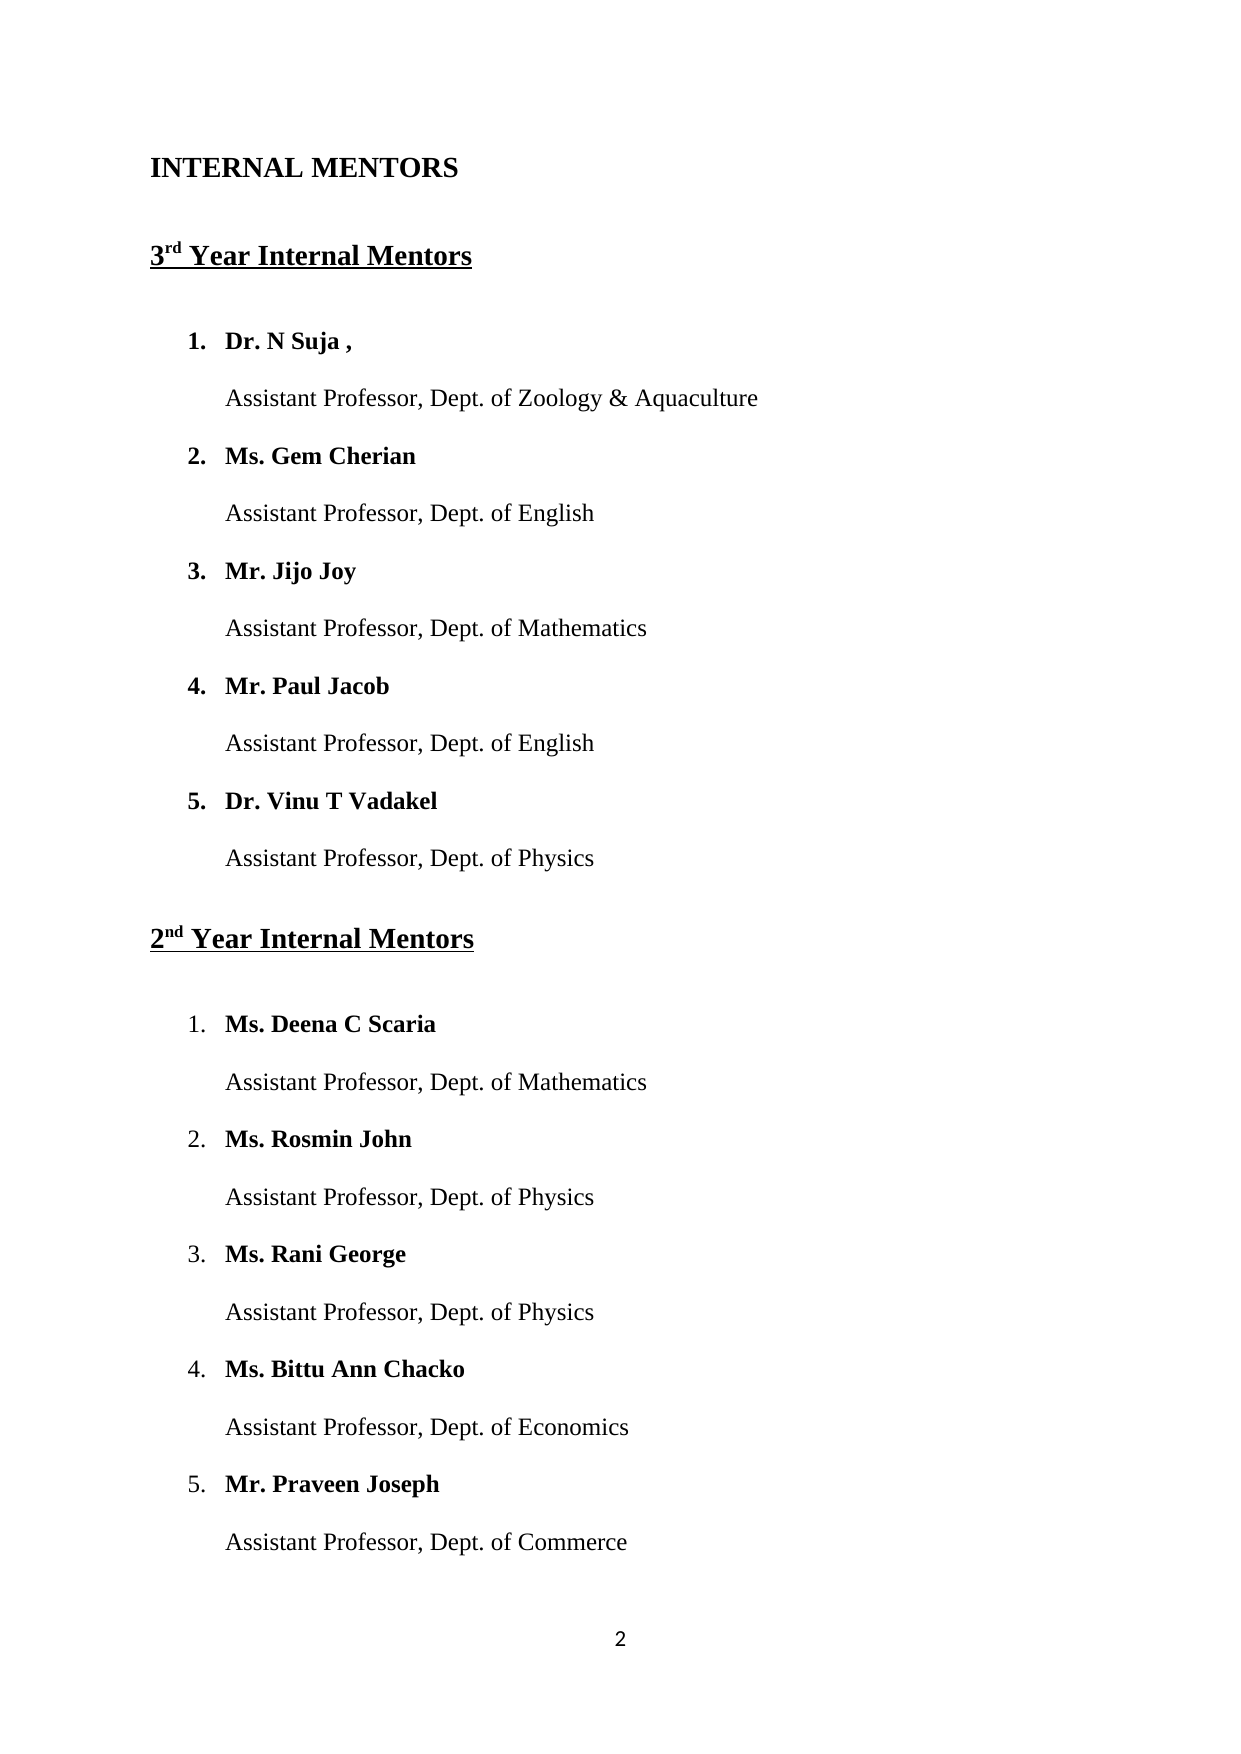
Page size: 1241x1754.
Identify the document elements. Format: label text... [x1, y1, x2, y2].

list Ms. Bittu Ann Chacko [187, 1354, 1090, 1383]
list Assistant Professor, Dept. of Physics [225, 1297, 1090, 1326]
list Assistant Professor, Dept. of Mathematics [225, 613, 1090, 642]
text INTERNAL MENTORS [150, 150, 1090, 183]
list Ms. Deena C Scaria [187, 1009, 1090, 1038]
text 3rd Year Internal Mentors [150, 238, 1090, 271]
list Dr. N Suja , [187, 326, 1090, 354]
list Mr. Paul Jacob [187, 671, 1090, 699]
list Ms. Rosmin John [187, 1124, 1090, 1153]
list Assistant Professor, Dept. of Commerce [225, 1527, 1090, 1556]
list Mr. Jijo Joy [187, 556, 1090, 584]
list Ms. Gem Cherian [187, 441, 1090, 469]
list Assistant Professor, Dept. of Physics [225, 843, 1090, 872]
list Assistant Professor, Dept. of Physics [225, 1182, 1090, 1211]
list Dr. Vinu T Vadakel [187, 786, 1090, 814]
list Assistant Professor, Dept. of English [225, 498, 1090, 527]
text 2nd Year Internal Mentors [150, 922, 1090, 955]
list Assistant Professor, Dept. of Zoology & Aquaculture [225, 383, 1090, 412]
list Mr. Praveen Joseph [187, 1469, 1090, 1498]
list Assistant Professor, Dept. of Economics [225, 1412, 1090, 1441]
list Ms. Rani George [187, 1239, 1090, 1268]
list Assistant Professor, Dept. of Mathematics [225, 1067, 1090, 1096]
list Assistant Professor, Dept. of English [225, 728, 1090, 757]
